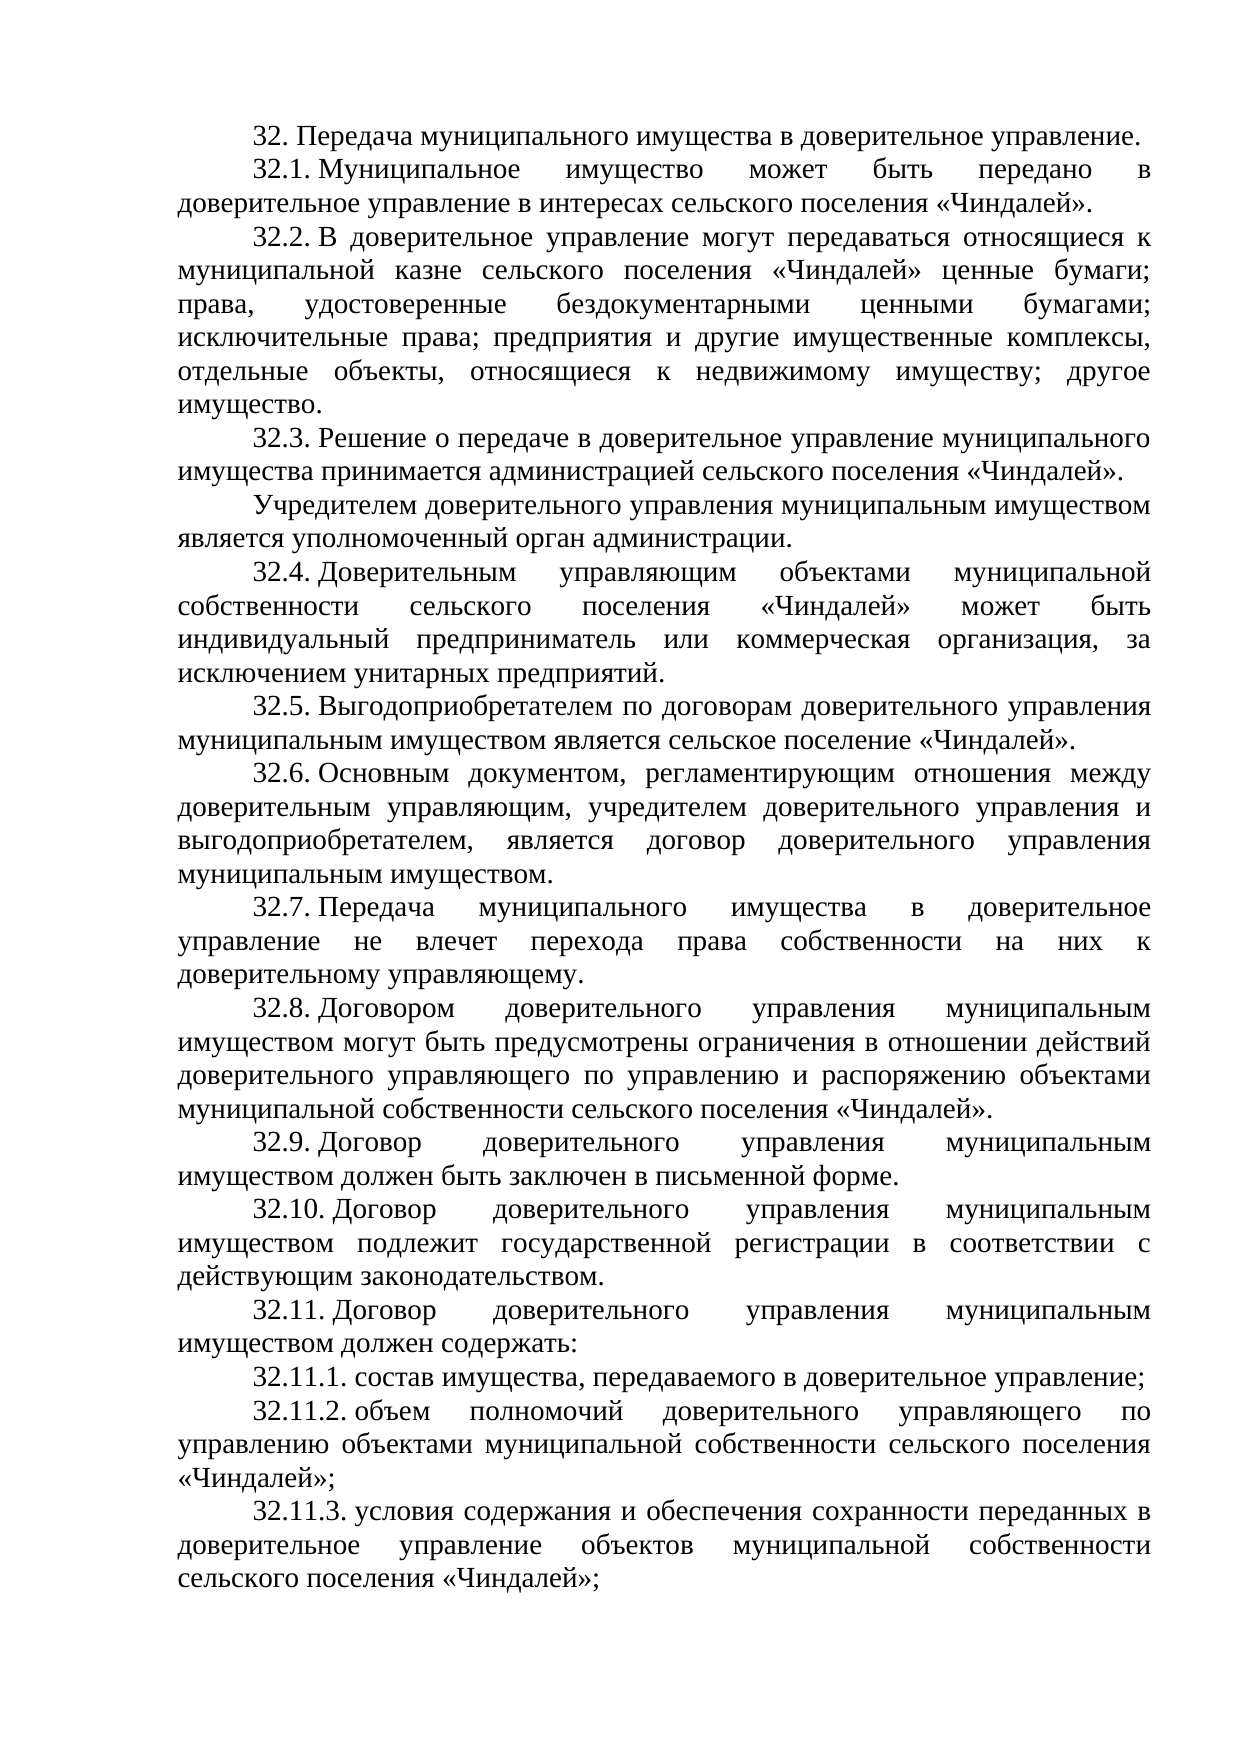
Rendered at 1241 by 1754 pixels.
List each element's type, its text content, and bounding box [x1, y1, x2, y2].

text Учредителем доверительного управления муниципальным имуществом является уполномоченный орган администрации. [177, 487, 1152, 554]
text 32.10. Договор доверительного управления муниципальным имуществом подлежит государственной регистрации в соответствии с действующим законодательством. [177, 1191, 1152, 1292]
text 32.11. Договор доверительного управления муниципальным имуществом должен содержать: [177, 1292, 1152, 1359]
text 32.3. Решение о передаче в доверительное управление муниципального имущества принимается администрацией сельского поселения «Чиндалей». [177, 420, 1152, 487]
text 32. Передача муниципального имущества в доверительное управление. [177, 118, 1152, 152]
text 32.11.2. объем полномочий доверительного управляющего по управлению объектами муниципальной собственности сельского поселения «Чиндалей»; [177, 1393, 1152, 1493]
text 32.6. Основным документом, регламентирующим отношения между доверительным управляющим, учредителем доверительного управления и выгодоприобретателем, является договор доверительного управления муниципальным имуществом. [177, 755, 1152, 889]
text 32.7. Передача муниципального имущества в доверительное управление не влечет перехода права собственности на них к доверительному управляющему. [177, 889, 1152, 990]
text 32.11.1. состав имущества, передаваемого в доверительное управление; [177, 1359, 1152, 1393]
text 32.9. Договор доверительного управления муниципальным имуществом должен быть заключен в письменной форме. [177, 1124, 1152, 1191]
text 32.8. Договором доверительного управления муниципальным имуществом могут быть предусмотрены ограничения в отношении действий доверительного управляющего по управлению и распоряжению объектами муниципальной собственности сельского поселения «Чиндалей». [177, 990, 1152, 1124]
text 32.11.3. условия содержания и обеспечения сохранности переданных в доверительное управление объектов муниципальной собственности сельского поселения «Чиндалей»; [177, 1493, 1152, 1594]
text 32.2. В доверительное управление могут передаваться относящиеся к муниципальной казне сельского поселения «Чиндалей» ценные бумаги; права, удостоверенные бездокументарными ценными бумагами; исключительные права; предприятия и другие имущественные комплексы, отдельные объекты, относящиеся к недвижимому имуществу; другое имущество. [177, 219, 1152, 420]
text 32.4. Доверительным управляющим объектами муниципальной собственности сельского поселения «Чиндалей» может быть индивидуальный предприниматель или коммерческая организация, за исключением унитарных предприятий. [177, 554, 1152, 688]
text 32.5. Выгодоприобретателем по договорам доверительного управления муниципальным имуществом является сельское поселение «Чиндалей». [177, 688, 1152, 755]
text 32.1. Муниципальное имущество может быть передано в доверительное управление в интересах сельского поселения «Чиндалей». [177, 152, 1152, 219]
